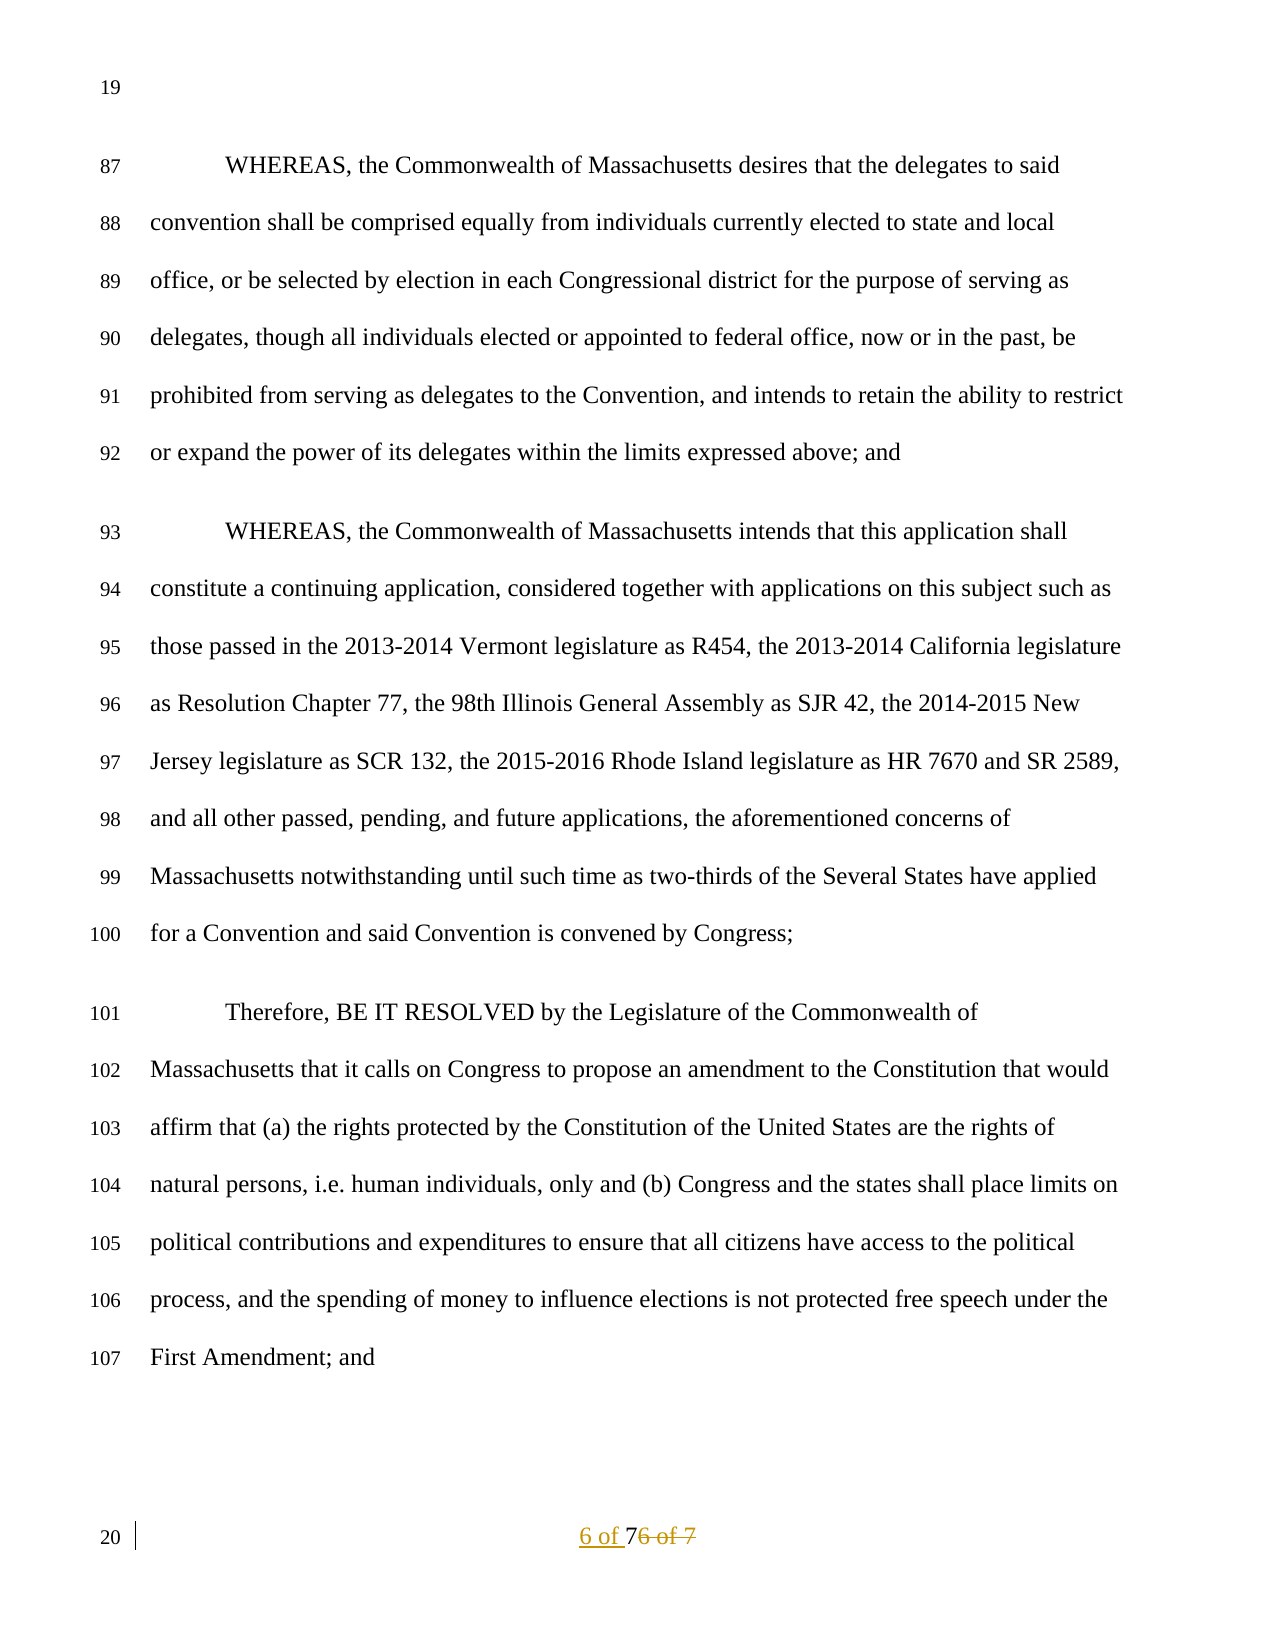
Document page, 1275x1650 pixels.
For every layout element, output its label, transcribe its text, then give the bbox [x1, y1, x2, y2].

text WHEREAS, the Commonwealth of Massachusetts intends that this application shall constitute a continuing application, considered together with applications on this subject such as those passed in the 2013-2014 Vermont legislature as R454, the 2013-2014 California legislature as Resolution Chapter 77, the 98th Illinois General Assembly as SJR 42, the 2014-2015 New Jersey legislature as SCR 132, the 2015-2016 Rhode Island legislature as HR 7670 and SR 2589, and all other passed, pending, and future applications, the aforementioned concerns of Massachusetts notwithstanding until such time as two-thirds of the Several States have applied for a Convention and said Convention is convened by Congress; [150, 516, 1125, 947]
text WHEREAS, the Commonwealth of Massachusetts desires that the delegates to said convention shall be comprised equally from individuals currently elected to state and local office, or be selected by election in each Congressional district for the purpose of serving as delegates, though all individuals elected or appointed to federal office, now or in the past, be prohibited from serving as delegates to the Convention, and intends to retain the ability to restrict or expand the power of its delegates within the limits expressed above; and [150, 150, 1125, 466]
text Therefore, BE IT RESOLVED by the Legislature of the Commonwealth of Massachusetts that it calls on Congress to propose an amendment to the Constitution that would affirm that (a) the rights protected by the Constitution of the United States are the rights of natural persons, i.e. human individuals, only and (b) Congress and the states shall place limits on political contributions and expenditures to ensure that all citizens have access to the political process, and the spending of money to influence elections is not protected free speech under the First Amendment; and [150, 997, 1125, 1370]
